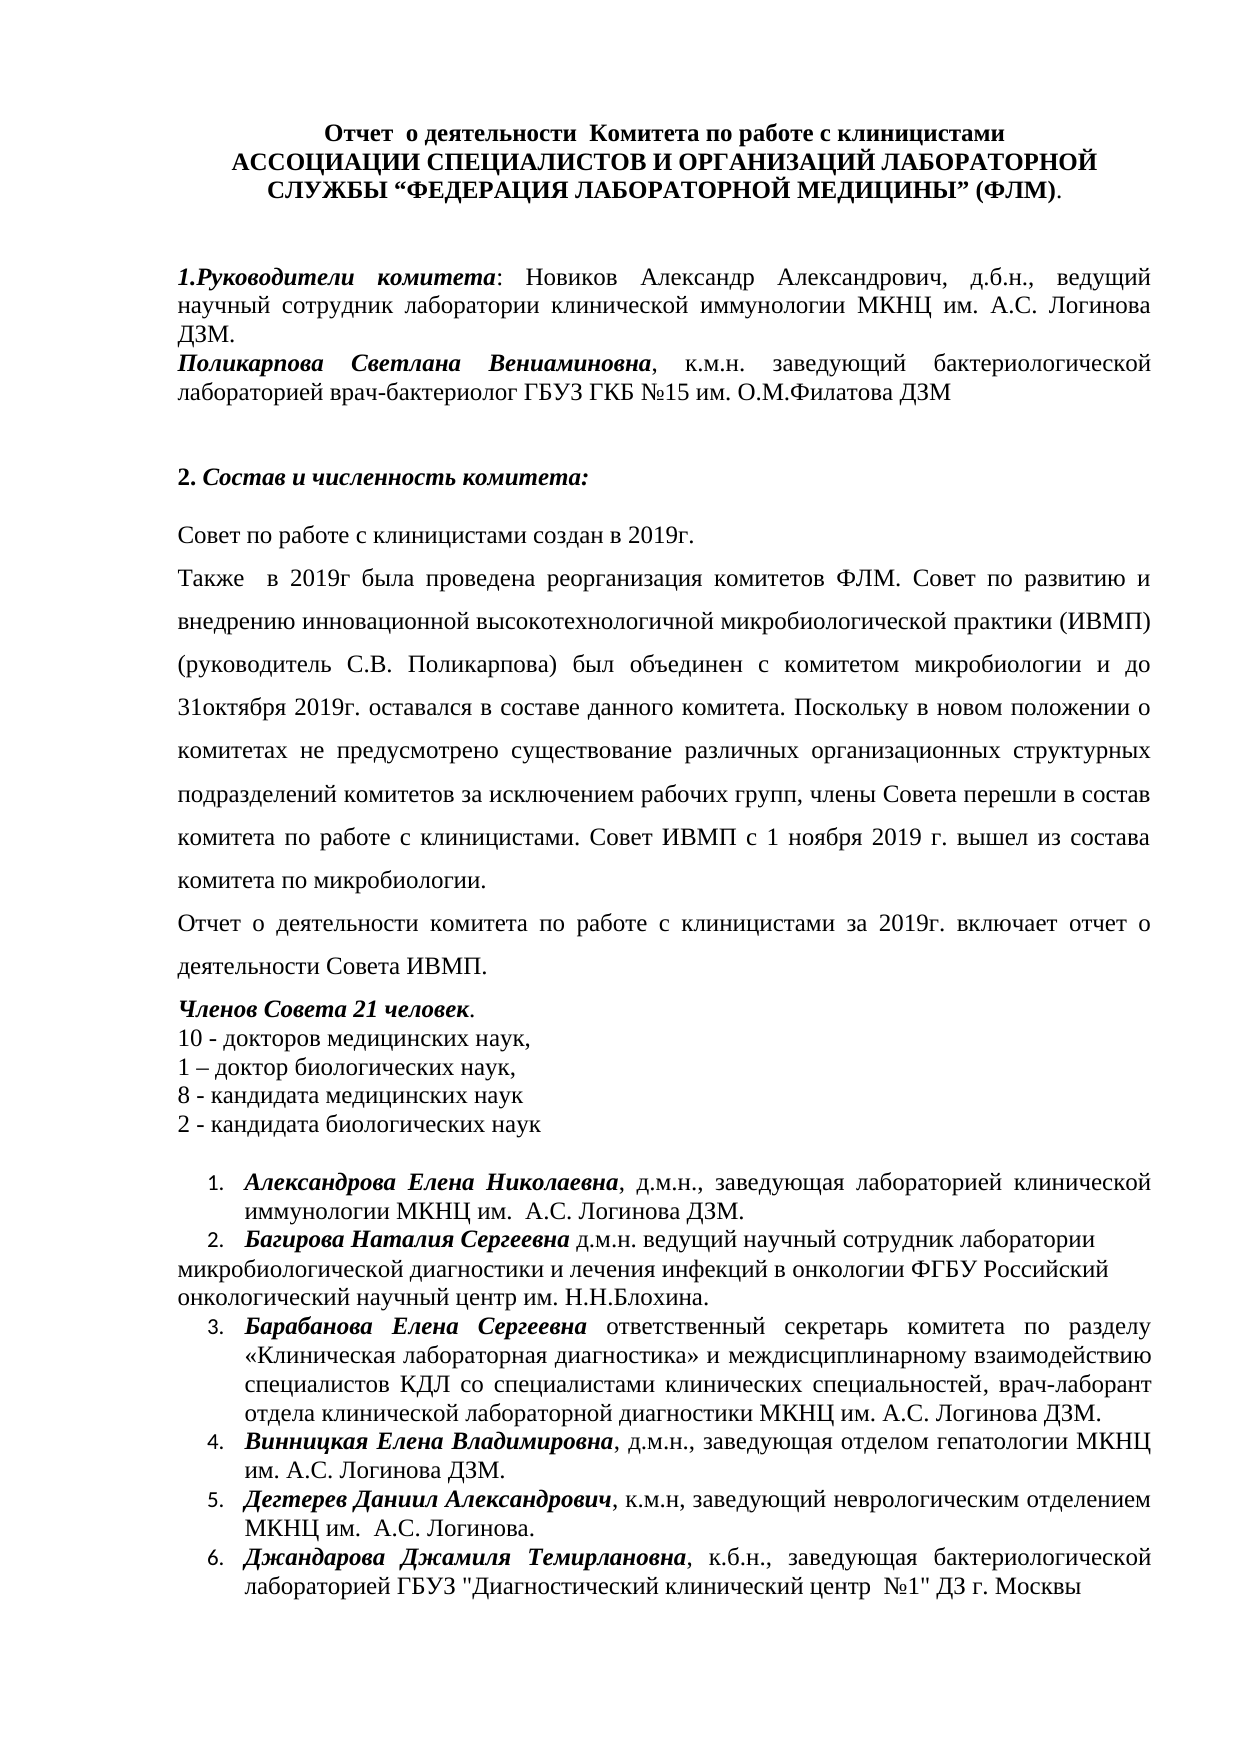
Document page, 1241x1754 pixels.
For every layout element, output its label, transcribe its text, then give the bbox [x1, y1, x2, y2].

text 8 - кандидата медицинских наук [177, 1081, 1152, 1109]
text АССОЦИАЦИИ СПЕЦИАЛИСТОВ И ОРГАНИЗАЦИЙ ЛАБОРАТОРНОЙ СЛУЖБЫ “ФЕДЕРАЦИЯ ЛАБОРАТОРНОЙ МЕДИЦИНЫ” (ФЛМ). [177, 147, 1152, 204]
text Отчет о деятельности Комитета по работе с клиницистами [177, 118, 1152, 147]
list Багирова Наталия Сергеевна д.м.н. ведущий научный сотрудник лаборатории [207, 1224, 1152, 1254]
text 1.Руководители комитета: Новиков Александр Александрович, д.б.н., ведущий научный сотрудник лаборатории клинической иммунологии МКНЦ им. А.С. Логинова ДЗМ. [177, 262, 1152, 348]
list Александрова Елена Николаевна, д.м.н., заведующая лабораторией клинической иммунологии МКНЦ им. А.С. Логинова ДЗМ. [207, 1167, 1152, 1224]
text 2 - кандидата биологических наук [177, 1109, 1152, 1138]
text Поликарпова Светлана Вениаминовна, к.м.н. заведующий бактериологической лабораторией врач-бактериолог ГБУЗ ГКБ №15 им. О.М.Филатова ДЗМ [177, 348, 1152, 406]
list Винницкая Елена Владимировна, д.м.н., заведующая отделом гепатологии МКНЦ им. А.С. Логинова ДЗМ. [207, 1426, 1152, 1484]
text Отчет о деятельности комитета по работе с клиницистами за 2019г. включает отчет о деятельности Совета ИВМП. [177, 908, 1152, 980]
text Членов Совета 21 человек. [177, 994, 1152, 1023]
text 1 – доктор биологических наук, [177, 1052, 1152, 1081]
text Совет по работе с клиницистами создан в 2019г. [177, 520, 1152, 549]
text микробиологической диагностики и лечения инфекций в онкологии ФГБУ Российский [177, 1254, 1152, 1282]
text онкологический научный центр им. Н.Н.Блохина. [177, 1282, 1152, 1311]
text 10 - докторов медицинских наук, [177, 1023, 1152, 1052]
text 2. Состав и численность комитета: [177, 462, 1152, 491]
list Барабанова Елена Сергеевна ответственный секретарь комитета по разделу «Клиническая лабораторная диагностика» и междисциплинарному взаимодействию специалистов КДЛ со специалистами клинических специальностей, врач-лаборант отдела клинической лабораторной диагностики МКНЦ им. А.С. Логинова ДЗМ. [207, 1311, 1152, 1426]
text Также в 2019г была проведена реорганизация комитетов ФЛМ. Совет по развитию и внедрению инновационной высокотехнологичной микробиологической практики (ИВМП) (руководитель С.В. Поликарпова) был объединен с комитетом микробиологии и до 31октября 2019г. оставался в составе данного комитета. Поскольку в новом положении о комитетах не предусмотрено существование различных организационных структурных подразделений комитетов за исключением рабочих групп, члены Совета перешли в состав комитета по работе с клиницистами. Совет ИВМП с 1 ноября 2019 г. вышел из состава комитета по микробиологии. [177, 563, 1152, 894]
list Джандарова Джамиля Темирлановна, к.б.н., заведующая бактериологической лабораторией ГБУЗ "Диагностический клинический центр №1" ДЗ г. Москвы [207, 1542, 1152, 1600]
list Дегтерев Даниил Александрович, к.м.н, заведующий неврологическим отделением МКНЦ им. А.С. Логинова. [207, 1484, 1152, 1542]
